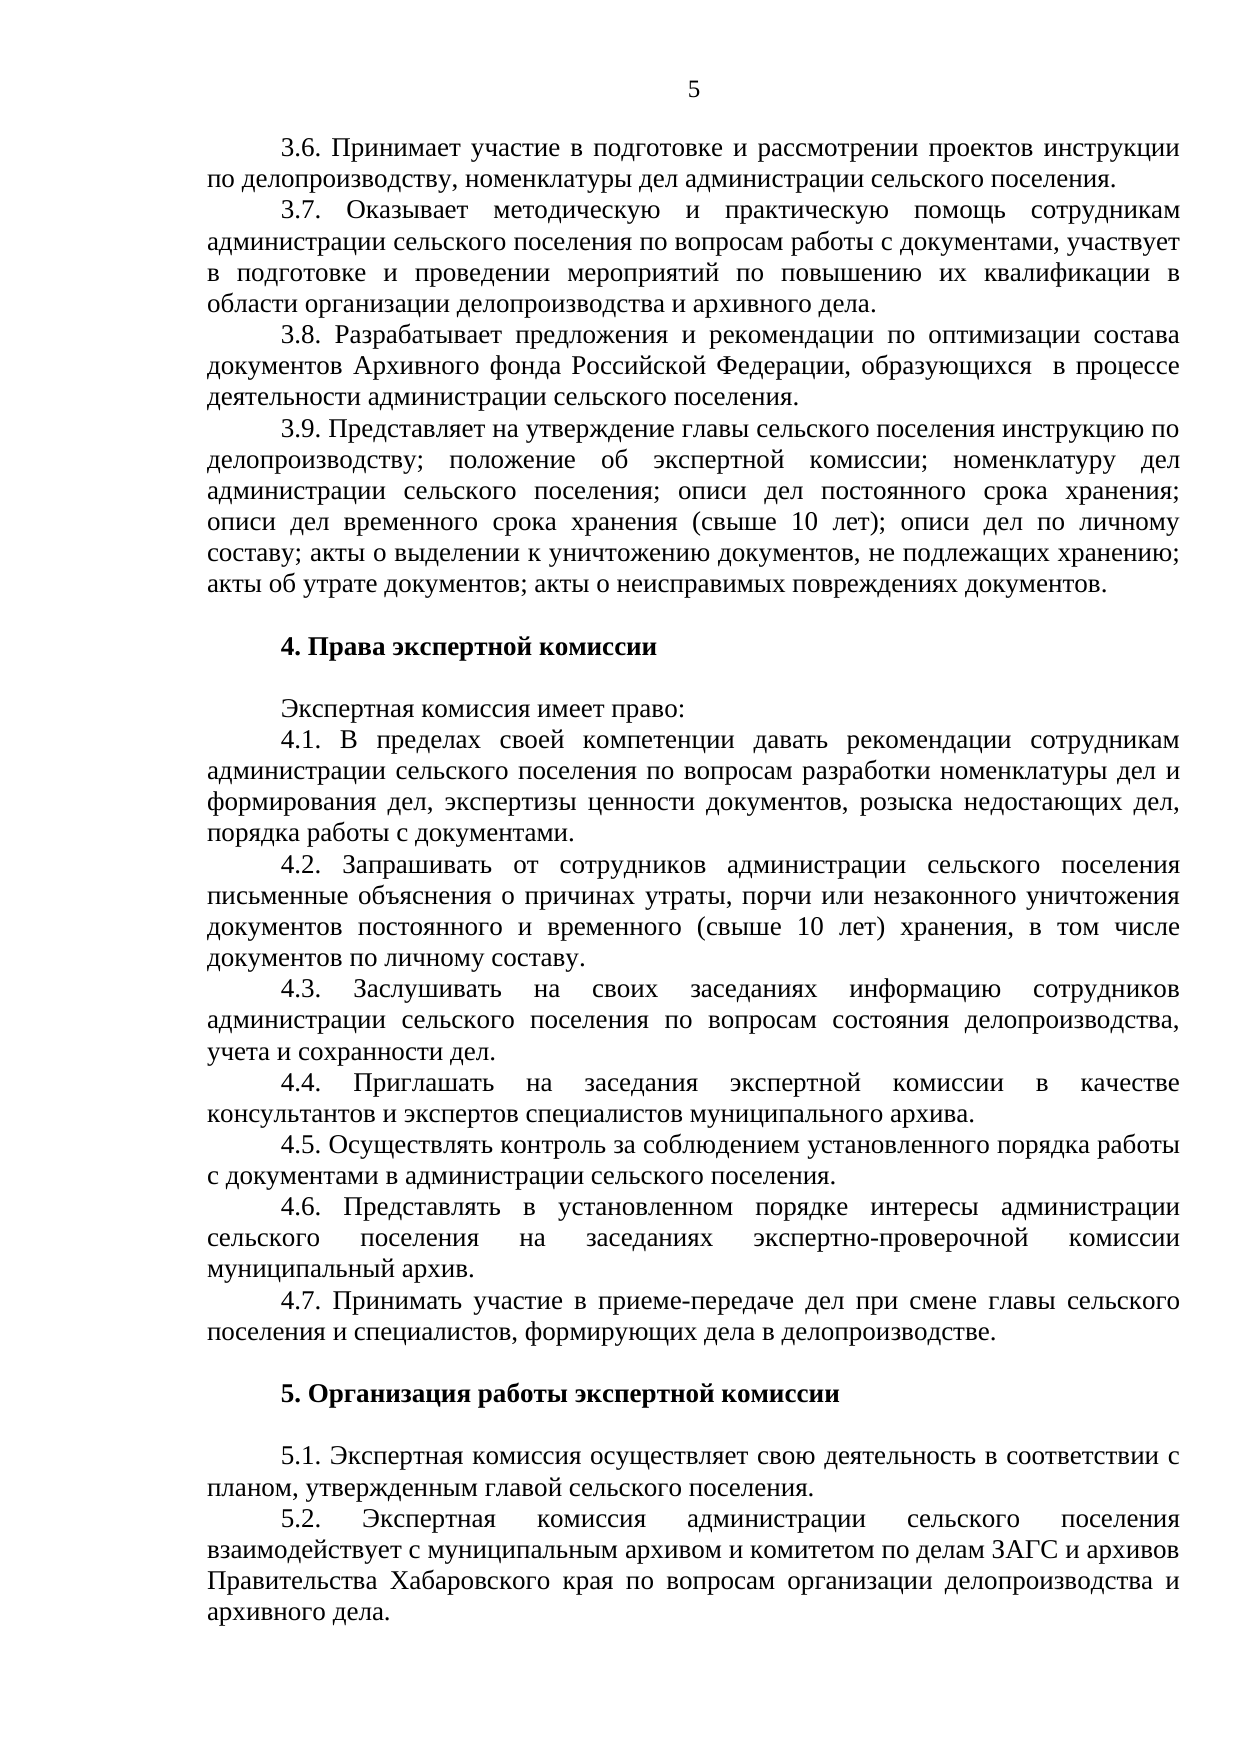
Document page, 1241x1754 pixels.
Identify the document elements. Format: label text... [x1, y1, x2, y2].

text 4.2. Запрашивать от сотрудников администрации сельского поселения письменные объяснения о причинах утраты, порчи или незаконного уничтожения документов постоянного и временного (свыше 10 лет) хранения, в том числе документов по личному составу. [207, 848, 1181, 972]
text Экспертная комиссия имеет право: [207, 692, 1181, 723]
text 3.7. Оказывает методическую и практическую помощь сотрудникам администрации сельского поселения по вопросам работы с документами, участвует в подготовке и проведении мероприятий по повышению их квалификации в области организации делопроизводства и архивного дела. [207, 194, 1181, 318]
text 4. Права экспертной комиссии [207, 630, 1181, 661]
text 4.6. Представлять в установленном порядке интересы администрации сельского поселения на заседаниях экспертно-проверочной комиссии муниципальный архив. [207, 1190, 1181, 1284]
text 5. Организация работы экспертной комиссии [207, 1377, 1181, 1408]
text 4.3. Заслушивать на своих заседаниях информацию сотрудников администрации сельского поселения по вопросам состояния делопроизводства, учета и сохранности дел. [207, 972, 1181, 1066]
text 3.6. Принимает участие в подготовке и рассмотрении проектов инструкции по делопроизводству, номенклатуры дел администрации сельского поселения. [207, 131, 1181, 194]
text 4.5. Осуществлять контроль за соблюдением установленного порядка работы с документами в администрации сельского поселения. [207, 1128, 1181, 1190]
text 5.2. Экспертная комиссия администрации сельского поселения взаимодействует с муниципальным архивом и комитетом по делам ЗАГС и архивов Правительства Хабаровского края по вопросам организации делопроизводства и архивного дела. [207, 1502, 1181, 1626]
text 4.1. В пределах своей компетенции давать рекомендации сотрудникам администрации сельского поселения по вопросам разработки номенклатуры дел и формирования дел, экспертизы ценности документов, розыска недостающих дел, порядка работы с документами. [207, 723, 1181, 848]
text 4.4. Приглашать на заседания экспертной комиссии в качестве консультантов и экспертов специалистов муниципального архива. [207, 1066, 1181, 1128]
text 3.8. Разрабатывает предложения и рекомендации по оптимизации состава документов Архивного фонда Российской Федерации, образующихся в процессе деятельности администрации сельского поселения. [207, 318, 1181, 412]
text 3.9. Представляет на утверждение главы сельского поселения инструкцию по делопроизводству; положение об экспертной комиссии; номенклатуру дел администрации сельского поселения; описи дел постоянного срока хранения; описи дел временного срока хранения (свыше 10 лет); описи дел по личному составу; акты о выделении к уничтожению документов, не подлежащих хранению; акты об утрате документов; акты о неисправимых повреждениях документов. [207, 412, 1181, 598]
text 5.1. Экспертная комиссия осуществляет свою деятельность в соответствии с планом, утвержденным главой сельского поселения. [207, 1439, 1181, 1502]
text 4.7. Принимать участие в приеме-передаче дел при смене главы сельского поселения и специалистов, формирующих дела в делопроизводстве. [207, 1284, 1181, 1346]
